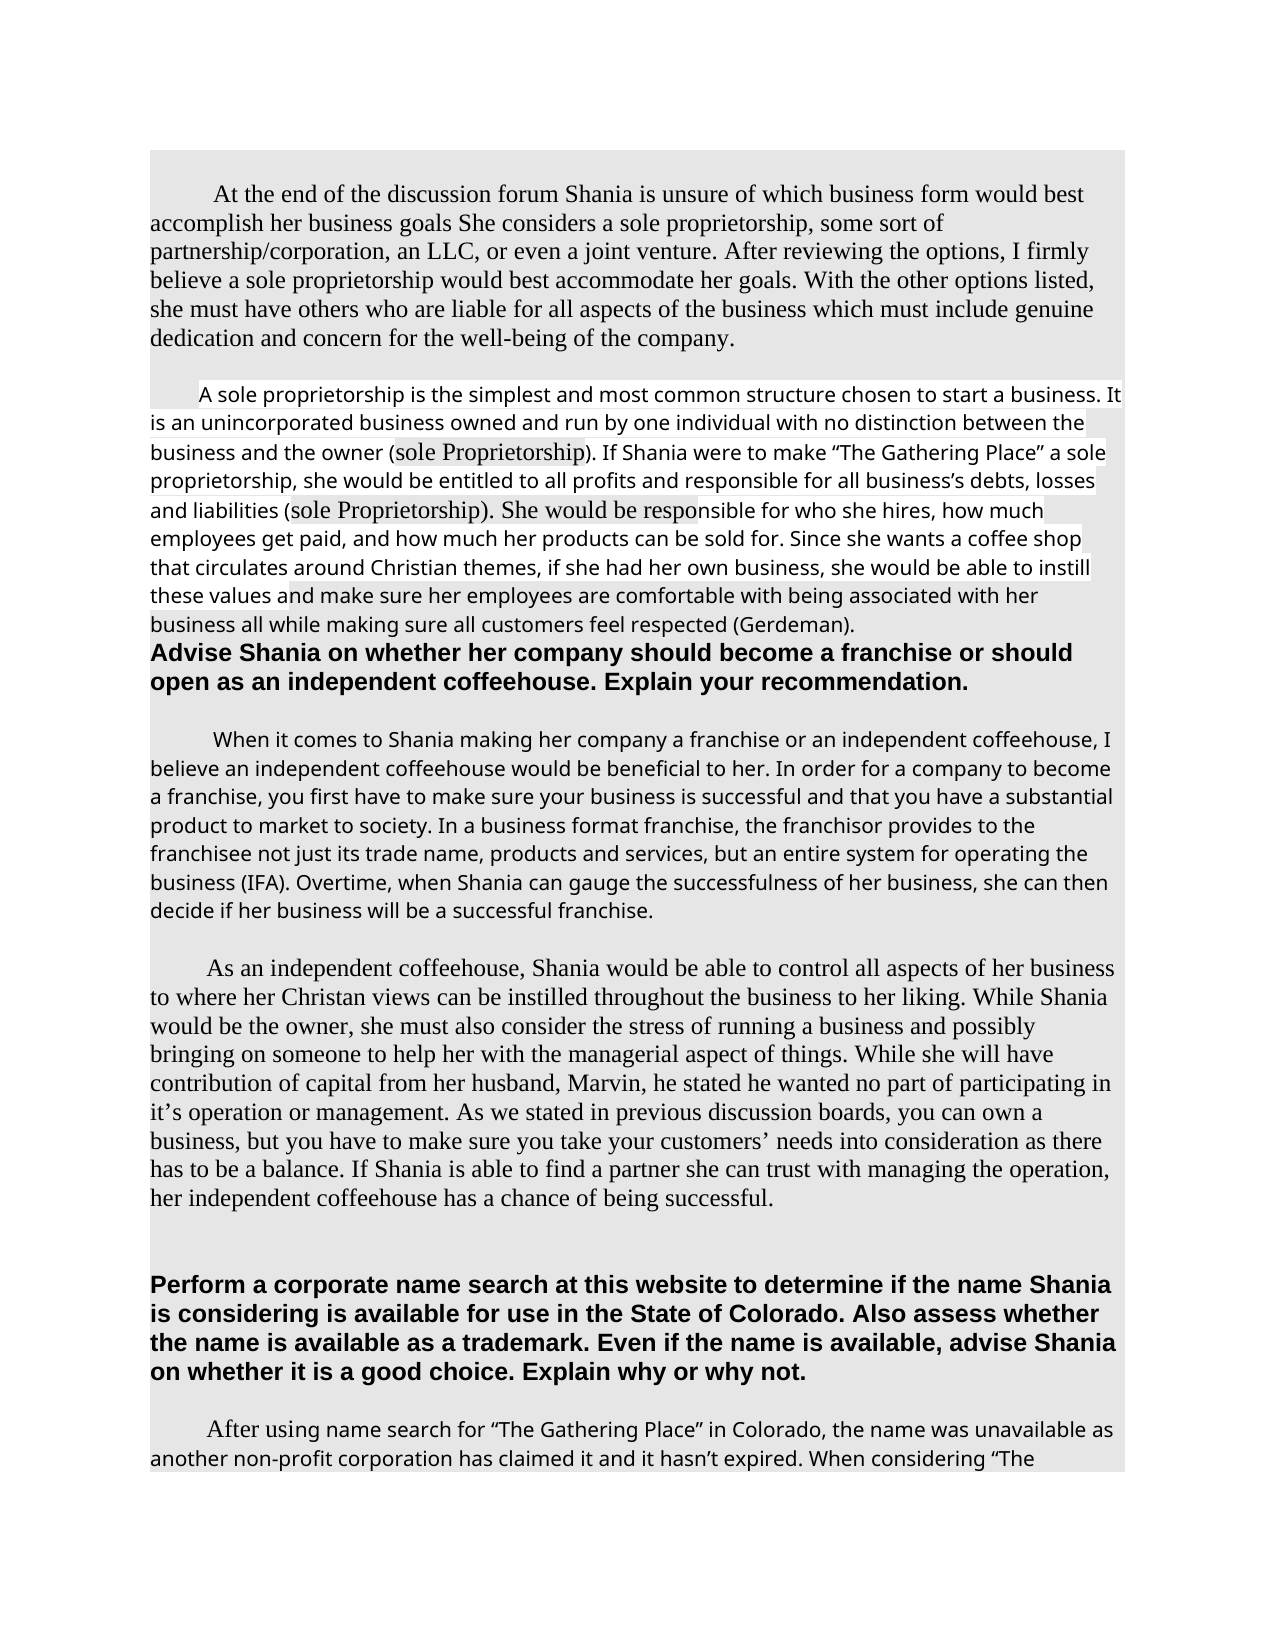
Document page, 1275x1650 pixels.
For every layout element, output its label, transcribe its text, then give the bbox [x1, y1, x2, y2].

text When it comes to Shania making her company a franchise or an independent coffeehouse, I believe an independent coffeehouse would be beneficial to her. In order for a company to become a franchise, you first have to make sure your business is successful and that you have a substantial product to market to society. In a business format franchise, the franchisor provides to the franchisee not just its trade name, products and services, but an entire system for operating the business (IFA). Overtime, when Shania can gauge the successfulness of her business, she can then decide if her business will be a successful franchise. [150, 724, 1125, 924]
text Advise Shania on whether her company should become a franchise or should open as an independent coffeehouse. Explain your recommendation. [150, 638, 1125, 724]
text A sole proprietorship is the simplest and most common structure chosen to start a business. It is an unincorporated business owned and run by one individual with no distinction between the business and the owner (sole Proprietorship). If Shania were to make “The Gathering Place” a sole proprietorship, she would be entitled to all profits and responsible for all business’s debts, losses and liabilities (sole Proprietorship). She would be responsible for who she hires, how much employees get paid, and how much her products can be sold for. Since she wants a coffee shop that circulates around Christian themes, if she had her own business, she would be able to instill these values and make sure her employees are comfortable with being associated with her business all while making sure all customers feel respected (Gerdeman). [150, 380, 1125, 638]
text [150, 1414, 1125, 1472]
text As an independent coffeehouse, Shania would be able to control all aspects of her business to where her Christan views can be instilled throughout the business to her liking. While Shania would be the owner, she must also consider the stress of running a business and possibly bringing on someone to help her with the managerial aspect of things. While she will have contribution of capital from her husband, Marvin, he stated he wanted no part of participating in it’s operation or management. As we stated in previous discussion boards, you can own a business, but you have to make sure you take your customers’ needs into consideration as there has to be a balance. If Shania is able to find a partner she can trust with managing the operation, her independent coffeehouse has a chance of being successful. [150, 953, 1125, 1212]
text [150, 150, 1125, 380]
text Perform a corporate name search at this website to determine if the name Shania is considering is available for use in the State of Colorado. Also assess whether the name is available as a trademark. Even if the name is available, advise Shania on whether it is a good choice. Explain why or why not. [150, 1269, 1125, 1385]
